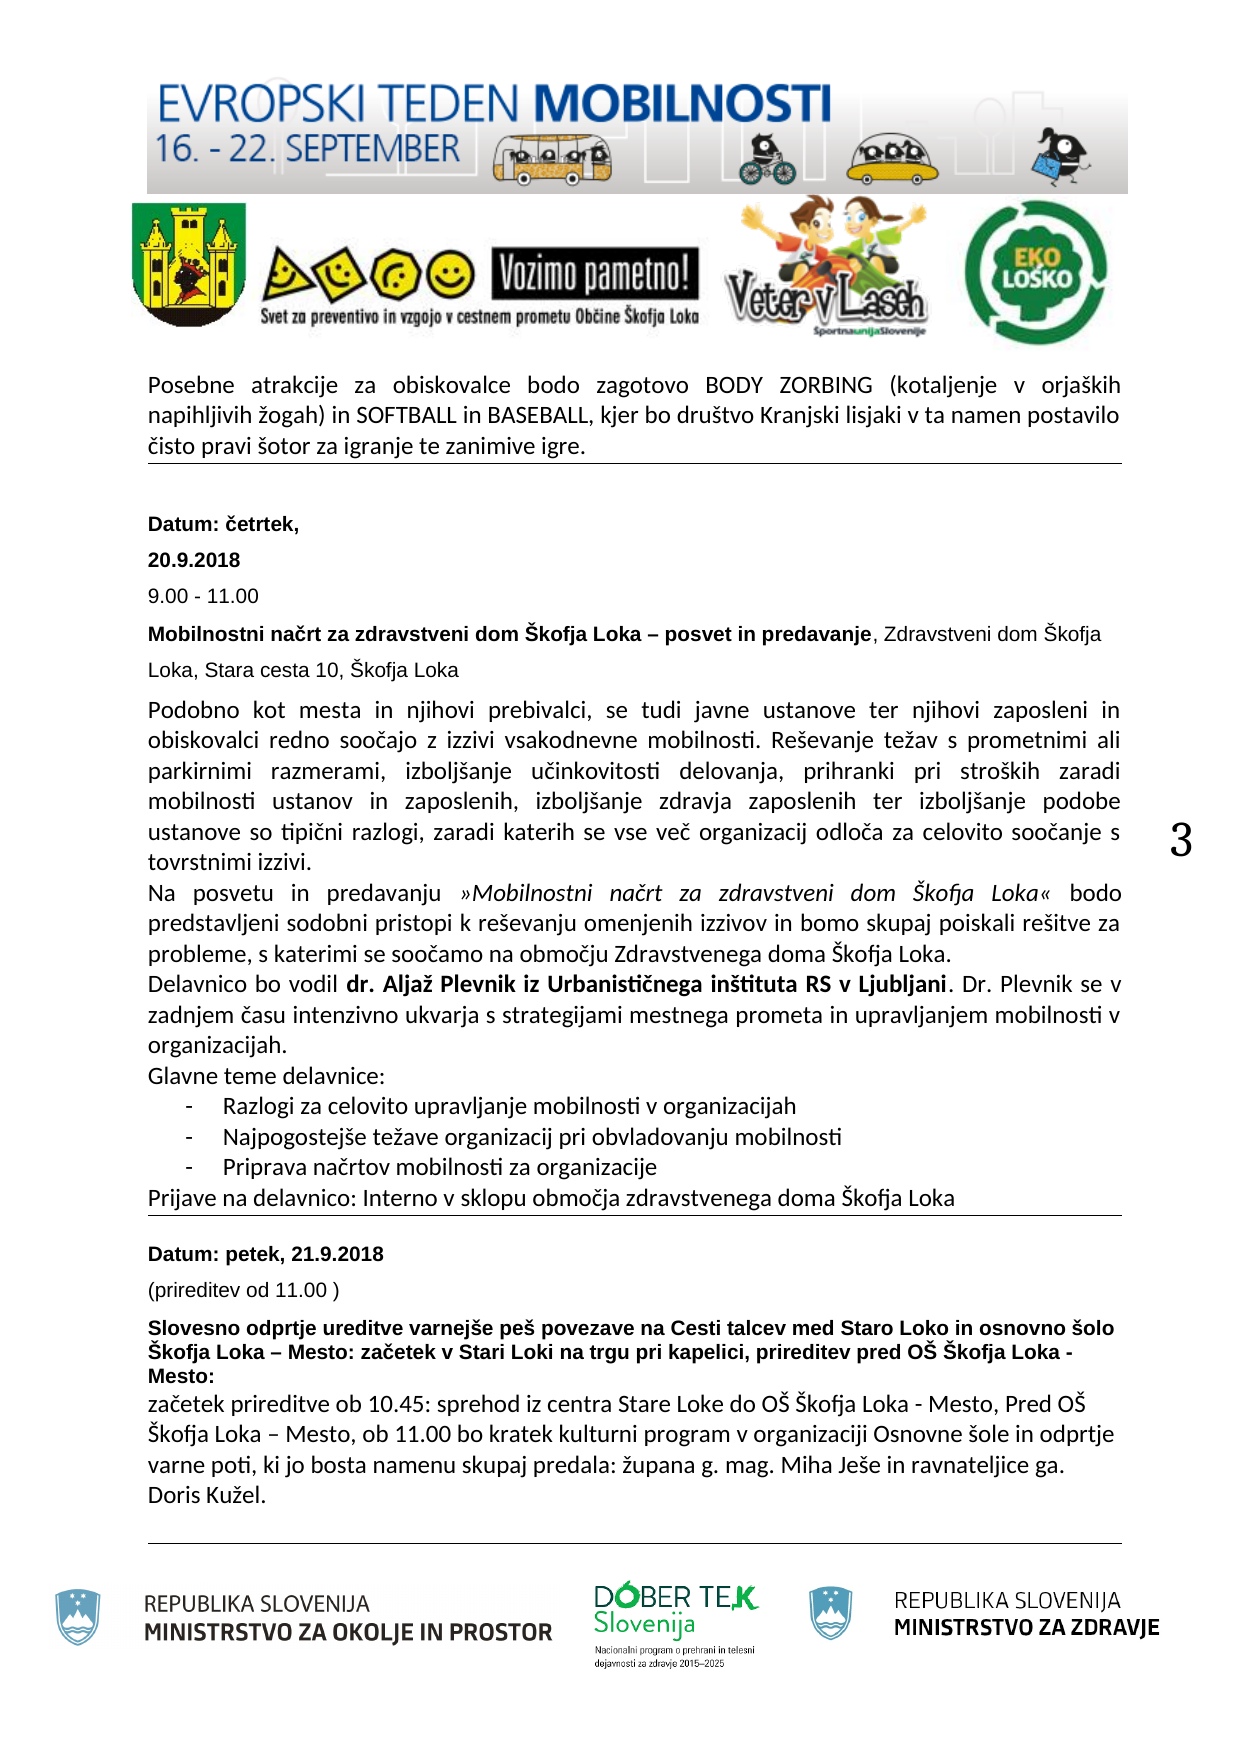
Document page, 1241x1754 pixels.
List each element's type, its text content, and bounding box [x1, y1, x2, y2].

text Mobilnostni načrt za zdravstveni dom Škofja Loka – posvet in predavanje, Zdravstveni dom Škofja Loka, Stara cesta 10, Škofja Loka [148, 622, 1122, 682]
text Prijave na delavnico: Interno v sklopu območja zdravstvenega doma Škofja Loka [148, 1182, 1122, 1215]
table_header Datum: petek, 21.9.2018 (prireditev od 11.00 ) [136, 1242, 487, 1316]
text začetek prireditve ob 10.45: sprehod iz centra Stare Loke do OŠ Škofja Loka - Mesto, Pred OŠ Škofja Loka – Mesto, ob 11.00 bo kratek kulturni program v organizaciji Osnovne šole in odprtje varne poti, ki jo bosta namenu skupaj predala: župana g. mag. Miha Ješe in ravnateljice ga. Doris Kužel. [148, 1388, 1122, 1510]
picture [793, 1574, 1173, 1651]
text Glavne teme delavnice: [148, 1060, 1122, 1091]
picture [131, 72, 1128, 365]
text Podobno kot mesta in njihovi prebivalci, se tudi javne ustanove ter njihovi zaposleni in obiskovalci redno soočajo z izzivi vsakodnevne mobilnosti. Reševanje težav s prometnimi ali parkirnimi razmerami, izboljšanje učinkovitosti delovanja, prihranki pri stroških zaradi mobilnosti ustanov in zaposlenih, izboljšanje zdravja zaposlenih ter izboljšanje podobe ustanove so tipični razlogi, zaradi katerih se vse več organizacij odloča za celovito soočanje s tovrstnimi izzivi. [148, 694, 1122, 877]
text Na posvetu in predavanju »Mobilnostni načrt za zdravstveni dom Škofja Loka« bodo predstavljeni sodobni pristopi k reševanju omenjenih izzivov in bomo skupaj poiskali rešitve za probleme, s katerimi se soočamo na območju Zdravstvenega doma Škofja Loka. [148, 877, 1122, 968]
text Posebne atrakcije za obiskovalce bodo zagotovo BODY ZORBING (kotaljenje v orjaških napihljivih žogah) in SOFTBALL in BASEBALL, kjer bo društvo Kranjski lisjaki v ta namen postavilo čisto pravi šotor za igranje te zanimive igre. [148, 369, 1122, 463]
picture [46, 1582, 560, 1649]
table_header Datum: četrtek, 20.9.2018 9.00 - 11.00 [136, 512, 354, 622]
list Razlogi za celovito upravljanje mobilnosti v organizacijah [185, 1091, 1122, 1121]
list Priprava načrtov mobilnosti za organizacije [185, 1152, 1122, 1182]
picture [579, 1574, 768, 1676]
text Delavnico bo vodil dr. Aljaž Plevnik iz Urbanističnega inštituta RS v Ljubljani. Dr. Plevnik se v zadnjem času intenzivno ukvarja s strategijami mestnega prometa in upravljanjem mobilnosti v organizacijah. [148, 968, 1122, 1060]
list Najpogostejše težave organizacij pri obvladovanju mobilnosti [185, 1121, 1122, 1152]
text Slovesno odprtje ureditve varnejše peš povezave na Cesti talcev med Staro Loko in osnovno šolo Škofja Loka – Mesto: začetek v Stari Loki na trgu pri kapelici, prireditev pred OŠ Škofja Loka - Mesto: [148, 1316, 1122, 1388]
